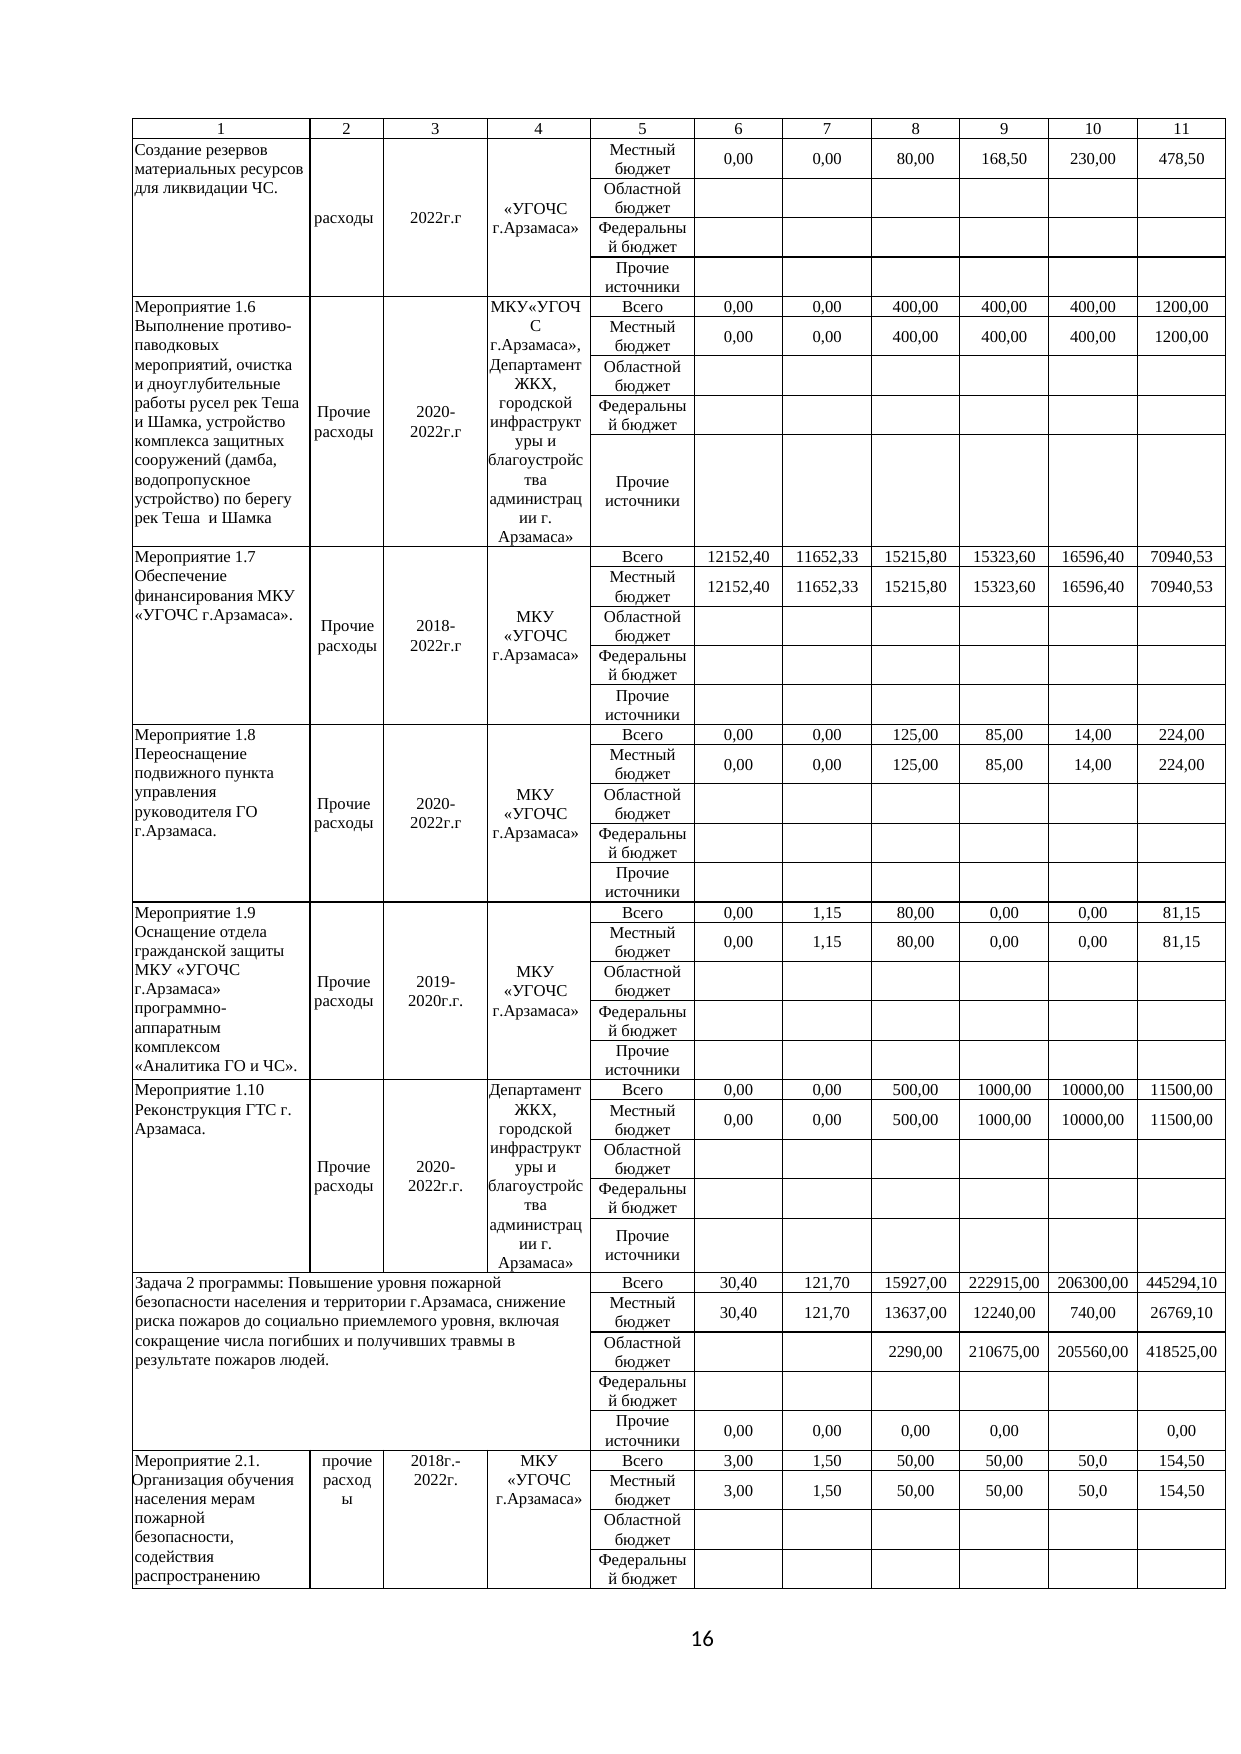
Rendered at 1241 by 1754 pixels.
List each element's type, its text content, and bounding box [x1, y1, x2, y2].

table_cell 0,00 [695, 1080, 782, 1099]
table_cell [872, 258, 959, 296]
table_cell [1049, 685, 1137, 724]
table_cell [960, 646, 1048, 684]
table_cell 0,00 [695, 923, 782, 961]
table_cell 0,00 [872, 1411, 959, 1449]
table_cell [872, 646, 959, 684]
table_cell Местный бюджет [591, 1293, 694, 1331]
table_cell [783, 218, 871, 256]
table_cell 1,15 [783, 903, 871, 922]
table_cell [783, 784, 871, 823]
table_cell 400,00 [872, 317, 959, 355]
table_cell Мероприятие 1.8 Переоснащение подвижного пункта управления руководителя ГО г.Арзамаса. [133, 725, 309, 901]
table_cell 81,15 [1138, 903, 1225, 922]
table_cell 11652,33 [783, 547, 871, 566]
table_cell 445294,10 [1138, 1273, 1225, 1292]
table_cell Прочие источники [591, 863, 694, 901]
table_cell Мероприятие 1.7 Обеспечение финансирования МКУ «УГОЧС г.Арзамаса». [133, 547, 309, 724]
table_cell Федеральный бюджет [591, 1001, 694, 1040]
table_cell 0,00 [1049, 903, 1137, 922]
table_cell [1138, 1001, 1225, 1040]
table_cell Местный бюджет [591, 745, 694, 783]
table_cell 0,00 [960, 903, 1048, 922]
table_cell [695, 1372, 782, 1410]
table_cell [783, 1179, 871, 1217]
table_cell 30,40 [695, 1273, 782, 1292]
table_cell 2018г.-2022г. [384, 1451, 487, 1588]
table_cell [695, 356, 782, 395]
table_cell [1049, 646, 1137, 684]
table_cell Мероприятие 1.10 Реконструкция ГТС г. Арзамаса. [133, 1080, 309, 1272]
table_cell 50,00 [960, 1451, 1048, 1470]
table_cell 400,00 [1049, 317, 1137, 355]
table_cell 50,0 [1049, 1451, 1137, 1470]
table_cell [1049, 1219, 1137, 1272]
table_cell [872, 607, 959, 645]
table_cell Прочие расходы [311, 903, 383, 1079]
table_cell [960, 1372, 1048, 1410]
table_cell 205560,00 [1049, 1333, 1137, 1371]
table_header 7 [783, 119, 871, 138]
table_header 3 [384, 119, 487, 138]
table_cell [1138, 1372, 1225, 1410]
table_cell 30,40 [695, 1293, 782, 1331]
table_cell [872, 685, 959, 724]
table_cell Федеральный бюджет [591, 1179, 694, 1217]
table_cell [1049, 962, 1137, 1000]
table_cell Местный бюджет [591, 567, 694, 606]
table_cell [1138, 685, 1225, 724]
table_cell 15215,80 [872, 567, 959, 606]
table_cell [1138, 1179, 1225, 1217]
table_cell [1138, 435, 1225, 546]
table_cell 0,00 [1138, 1411, 1225, 1449]
table_cell 13637,00 [872, 1293, 959, 1331]
table_cell 400,00 [872, 297, 959, 316]
table_cell Прочие расходы [311, 725, 383, 901]
table_cell [1138, 1550, 1225, 1588]
table_cell 1200,00 [1138, 317, 1225, 355]
table_cell [783, 435, 871, 546]
table_cell [960, 1219, 1048, 1272]
table_cell [1138, 863, 1225, 901]
table_cell [960, 607, 1048, 645]
table_cell Местный бюджет [591, 1471, 694, 1509]
table_cell 26769,10 [1138, 1293, 1225, 1331]
table_cell [872, 1179, 959, 1217]
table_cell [133, 139, 309, 296]
table_cell [783, 1550, 871, 1588]
table_header 5 [591, 119, 694, 138]
table_cell Всего [591, 1273, 694, 1292]
table_cell [960, 1001, 1048, 1040]
table_cell 12152,40 [695, 547, 782, 566]
table_cell [1049, 435, 1137, 546]
table_cell 740,00 [1049, 1293, 1137, 1331]
table_cell [960, 1041, 1048, 1079]
table_cell 206300,00 [1049, 1273, 1137, 1292]
table_cell [695, 1333, 782, 1371]
table_cell 1000,00 [960, 1100, 1048, 1139]
table_cell МКУ «УГОЧС г.Арзамаса» [488, 725, 590, 901]
table_cell 50,00 [872, 1451, 959, 1470]
table_cell [1049, 1001, 1137, 1040]
table_cell [1138, 396, 1225, 434]
table_cell [872, 1372, 959, 1410]
table_cell [1049, 1041, 1137, 1079]
table_cell 3,00 [695, 1471, 782, 1509]
table_cell 1000,00 [960, 1080, 1048, 1099]
table_cell 0,00 [783, 1100, 871, 1139]
table_cell 478,50 [1138, 139, 1225, 178]
table_cell МКУ «УГОЧС г.Арзамаса» [488, 903, 590, 1079]
table_cell 14,00 [1049, 745, 1137, 783]
table_cell 12240,00 [960, 1293, 1048, 1331]
table_cell [1138, 1041, 1225, 1079]
table_cell Всего [591, 1080, 694, 1099]
table_cell 224,00 [1138, 725, 1225, 744]
table_header 1 [133, 119, 309, 138]
table_cell [695, 1550, 782, 1588]
table_cell Федеральный бюджет [591, 1550, 694, 1588]
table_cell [488, 139, 590, 296]
table_cell [960, 356, 1048, 395]
table_cell [783, 1510, 871, 1548]
table_cell [960, 218, 1048, 256]
table_cell 0,00 [695, 725, 782, 744]
table_cell [1049, 258, 1137, 296]
table_cell 2019-2020г.г. [384, 903, 487, 1079]
table_cell [960, 685, 1048, 724]
table_cell Местный бюджет [591, 317, 694, 355]
table_cell [1049, 1510, 1137, 1548]
table_cell 0,00 [783, 1411, 871, 1449]
table_cell [872, 356, 959, 395]
table_cell 121,70 [783, 1293, 871, 1331]
table_cell 224,00 [1138, 745, 1225, 783]
table_cell Прочие источники [591, 685, 694, 724]
table_cell [695, 258, 782, 296]
table_cell [783, 863, 871, 901]
table_cell Областной бюджет [591, 1140, 694, 1178]
table_cell [1138, 356, 1225, 395]
table_cell 154,50 [1138, 1451, 1225, 1470]
table_cell Прочие источники [591, 1411, 694, 1449]
table_cell [872, 1510, 959, 1548]
table_cell 125,00 [872, 725, 959, 744]
table_cell [872, 218, 959, 256]
table_cell 1,50 [783, 1471, 871, 1509]
table_cell 50,0 [1049, 1471, 1137, 1509]
table_cell Мероприятие 1.9 Оснащение отдела гражданской защиты МКУ «УГОЧС г.Арзамаса» программно-аппаратным комплексом «Аналитика ГО и ЧС». [133, 903, 309, 1079]
table_cell [783, 1041, 871, 1079]
table_cell [695, 1219, 782, 1272]
table_cell [783, 396, 871, 434]
table_cell Федеральный бюджет [591, 218, 694, 256]
table_cell Прочие расходы [311, 1080, 383, 1272]
table_cell Прочие расходы [311, 139, 383, 296]
table_cell 0,00 [783, 725, 871, 744]
table_cell [695, 607, 782, 645]
table_cell Областной бюджет [591, 607, 694, 645]
table_cell [1138, 1510, 1225, 1548]
table_cell [960, 1179, 1048, 1217]
table_cell [872, 784, 959, 823]
table_cell [1138, 258, 1225, 296]
table_cell 0,00 [695, 1100, 782, 1139]
table_cell МКУ «УГОЧС г.Арзамаса» [488, 547, 590, 724]
table_cell 400,00 [960, 297, 1048, 316]
table_cell [960, 863, 1048, 901]
table_cell [872, 1140, 959, 1178]
table_cell [1049, 1140, 1137, 1178]
table_cell [695, 218, 782, 256]
table_cell 15215,80 [872, 547, 959, 566]
table_cell 210675,00 [960, 1333, 1048, 1371]
table_cell [1138, 1140, 1225, 1178]
table_cell Департамент ЖКХ, городской инфраструктуры и благоустройства администрации г. Арзамаса» [488, 1080, 590, 1272]
table_cell 500,00 [872, 1100, 959, 1139]
table_cell [960, 962, 1048, 1000]
table_header 10 [1049, 119, 1137, 138]
table_cell [783, 962, 871, 1000]
table_cell [695, 396, 782, 434]
table_cell 80,00 [872, 903, 959, 922]
table_cell 80,00 [872, 139, 959, 178]
table_cell [872, 863, 959, 901]
table_cell [872, 1001, 959, 1040]
table_cell 11500,00 [1138, 1100, 1225, 1139]
table_cell Местный бюджет [591, 923, 694, 961]
table_cell [1049, 607, 1137, 645]
table_cell [1049, 396, 1137, 434]
table_cell 0,00 [960, 923, 1048, 961]
table_cell Всего [591, 1451, 694, 1470]
table_cell [695, 1001, 782, 1040]
table_cell 154,50 [1138, 1471, 1225, 1509]
table_cell 2020-2022г.г [384, 297, 487, 546]
table_cell [1138, 607, 1225, 645]
table_cell [783, 1001, 871, 1040]
table_cell [695, 1510, 782, 1548]
table_cell Областной бюджет [591, 1510, 694, 1548]
table_cell [783, 646, 871, 684]
table_header 6 [695, 119, 782, 138]
table_cell 10000,00 [1049, 1080, 1137, 1099]
table_cell 0,00 [695, 317, 782, 355]
table_cell 0,00 [783, 1080, 871, 1099]
table_cell 81,15 [1138, 923, 1225, 961]
table_cell [960, 784, 1048, 823]
table_cell [695, 824, 782, 862]
table_cell 10000,00 [1049, 1100, 1137, 1139]
table_cell 230,00 [1049, 139, 1137, 178]
table_cell Всего [591, 903, 694, 922]
table_cell [1049, 1411, 1137, 1449]
table_cell Прочие источники [591, 1041, 694, 1079]
table_cell [783, 607, 871, 645]
table_cell 500,00 [872, 1080, 959, 1099]
table_cell [695, 962, 782, 1000]
table_cell Прочие источники [591, 1219, 694, 1272]
table_cell [783, 1140, 871, 1178]
table_cell 400,00 [960, 317, 1048, 355]
table_cell [783, 1333, 871, 1371]
table_header 8 [872, 119, 959, 138]
table_cell [960, 1550, 1048, 1588]
table_cell Областной бюджет [591, 784, 694, 823]
table_cell 2290,00 [872, 1333, 959, 1371]
table_cell 85,00 [960, 745, 1048, 783]
table_cell 2020-2022г.г [384, 139, 487, 296]
table_cell 12152,40 [695, 567, 782, 606]
table_cell 0,00 [695, 903, 782, 922]
table_cell [960, 1510, 1048, 1548]
table_cell 0,00 [783, 317, 871, 355]
table_cell 3,00 [695, 1451, 782, 1470]
table_cell 1,15 [783, 923, 871, 961]
table_cell [872, 1550, 959, 1588]
table_cell [695, 1179, 782, 1217]
table_header 2 [311, 119, 383, 138]
table_cell [783, 685, 871, 724]
table_cell [872, 1041, 959, 1079]
table_cell 2018-2022г.г [384, 547, 487, 724]
table_cell 0,00 [783, 139, 871, 178]
table_cell МКУ«УГОЧС г.Арзамаса», Департамент ЖКХ, городской инфраструктуры и благоустройства администрации г. Арзамаса» [488, 297, 590, 546]
table_cell [960, 824, 1048, 862]
table_cell [1138, 962, 1225, 1000]
table_cell [1049, 356, 1137, 395]
table_cell 0,00 [695, 745, 782, 783]
table_cell Мероприятие 1.6 Выполнение противо- паводковых мероприятий, очистка и дноуглубительные работы русел рек Теша и Шамка, устройство комплекса защитных сооружений (дамба, водопропускное устройство) по берегу рек Теша и Шамка [133, 297, 309, 546]
table_cell 2020-2022г.г [384, 725, 487, 901]
table_cell МКУ «УГОЧС г.Арзамаса» [488, 1451, 590, 1588]
table_cell Прочие источники [591, 435, 694, 546]
table_cell Федеральный бюджет [591, 396, 694, 434]
table_cell [872, 824, 959, 862]
table_cell [960, 396, 1048, 434]
table_cell 70940,53 [1138, 547, 1225, 566]
table_cell 1200,00 [1138, 297, 1225, 316]
table_cell [783, 824, 871, 862]
table_cell [695, 1140, 782, 1178]
table_cell [1049, 824, 1137, 862]
table_cell 0,00 [783, 745, 871, 783]
table_cell [1049, 218, 1137, 256]
table_cell [1049, 784, 1137, 823]
table_cell Задача 2 программы: Повышение уровня пожарной безопасности населения и территории г.Арзамаса, снижение риска пожаров до социально приемлемого уровня, включая сокращение числа погибших и получивших травмы в результате пожаров людей. [133, 1273, 590, 1449]
table_cell [783, 1219, 871, 1272]
table_cell Федеральный бюджет [591, 1372, 694, 1410]
table_cell Всего [591, 547, 694, 566]
table_cell [783, 1372, 871, 1410]
table_cell [695, 646, 782, 684]
table_cell Всего [591, 725, 694, 744]
table_cell 11652,33 [783, 567, 871, 606]
table_cell 80,00 [872, 923, 959, 961]
table_cell [783, 258, 871, 296]
table_cell 0,00 [695, 1411, 782, 1449]
table_cell Прочие источники [591, 258, 694, 296]
table_cell [695, 863, 782, 901]
table_cell [695, 435, 782, 546]
table_cell 2020-2022г.г. [384, 1080, 487, 1272]
table_cell [1049, 1179, 1137, 1217]
table_cell 0,00 [960, 1411, 1048, 1449]
table_cell [960, 435, 1048, 546]
table_cell [783, 179, 871, 217]
table_cell Местный бюджет [591, 1100, 694, 1139]
table_cell 1,50 [783, 1451, 871, 1470]
table_cell [960, 258, 1048, 296]
table_header 4 [488, 119, 590, 138]
table_header 11 [1138, 119, 1225, 138]
table_cell 15927,00 [872, 1273, 959, 1292]
table_cell Федеральный бюджет [591, 646, 694, 684]
table_cell Областной бюджет [591, 1333, 694, 1371]
table_cell Областной бюджет [591, 356, 694, 395]
table_cell [872, 396, 959, 434]
table_cell Федеральный бюджет [591, 824, 694, 862]
table_cell прочие расходы [311, 1451, 383, 1588]
table_cell 50,00 [960, 1471, 1048, 1509]
table_cell 0,00 [695, 297, 782, 316]
table_cell [872, 962, 959, 1000]
table_cell [695, 784, 782, 823]
table_cell 16596,40 [1049, 567, 1137, 606]
table_cell Мероприятие 2.1. Организация обучения населения мерам пожарной безопасности, содействия распространению пожарно-технических знаний. [133, 1451, 309, 1588]
table_cell [695, 179, 782, 217]
table_cell [872, 1219, 959, 1272]
table_cell 15323,60 [960, 567, 1048, 606]
table_cell [1049, 863, 1137, 901]
table_cell [1049, 1550, 1137, 1588]
table_cell 121,70 [783, 1273, 871, 1292]
table_cell 0,00 [1049, 923, 1137, 961]
table_cell [783, 356, 871, 395]
table_cell [872, 435, 959, 546]
table_cell [1138, 646, 1225, 684]
table_cell 0,00 [695, 139, 782, 178]
table_cell 15323,60 [960, 547, 1048, 566]
table_cell 85,00 [960, 725, 1048, 744]
table_header 9 [960, 119, 1048, 138]
table_cell [960, 1140, 1048, 1178]
table_cell [1138, 179, 1225, 217]
table_cell 168,50 [960, 139, 1048, 178]
table_cell 0,00 [783, 297, 871, 316]
table_cell 11500,00 [1138, 1080, 1225, 1099]
table_cell [1138, 218, 1225, 256]
table_cell [695, 1041, 782, 1079]
table_cell Всего [591, 297, 694, 316]
table_cell [872, 179, 959, 217]
table_cell [960, 179, 1048, 217]
table_cell 50,00 [872, 1471, 959, 1509]
table_cell 16596,40 [1049, 547, 1137, 566]
table_cell [1049, 1372, 1137, 1410]
table_cell 125,00 [872, 745, 959, 783]
table_cell 418525,00 [1138, 1333, 1225, 1371]
table_cell 14,00 [1049, 725, 1137, 744]
table_cell Прочие расходы [311, 547, 383, 724]
table_cell 222915,00 [960, 1273, 1048, 1292]
table_cell 70940,53 [1138, 567, 1225, 606]
table_cell Областной бюджет [591, 179, 694, 217]
table_cell Местный бюджет [591, 139, 694, 178]
table_cell 400,00 [1049, 297, 1137, 316]
table_cell [1138, 824, 1225, 862]
table_cell [695, 685, 782, 724]
table_cell [1049, 179, 1137, 217]
table_cell [1138, 1219, 1225, 1272]
table_cell [1138, 784, 1225, 823]
table_cell Прочие расходы [311, 297, 383, 546]
table_cell Областной бюджет [591, 962, 694, 1000]
